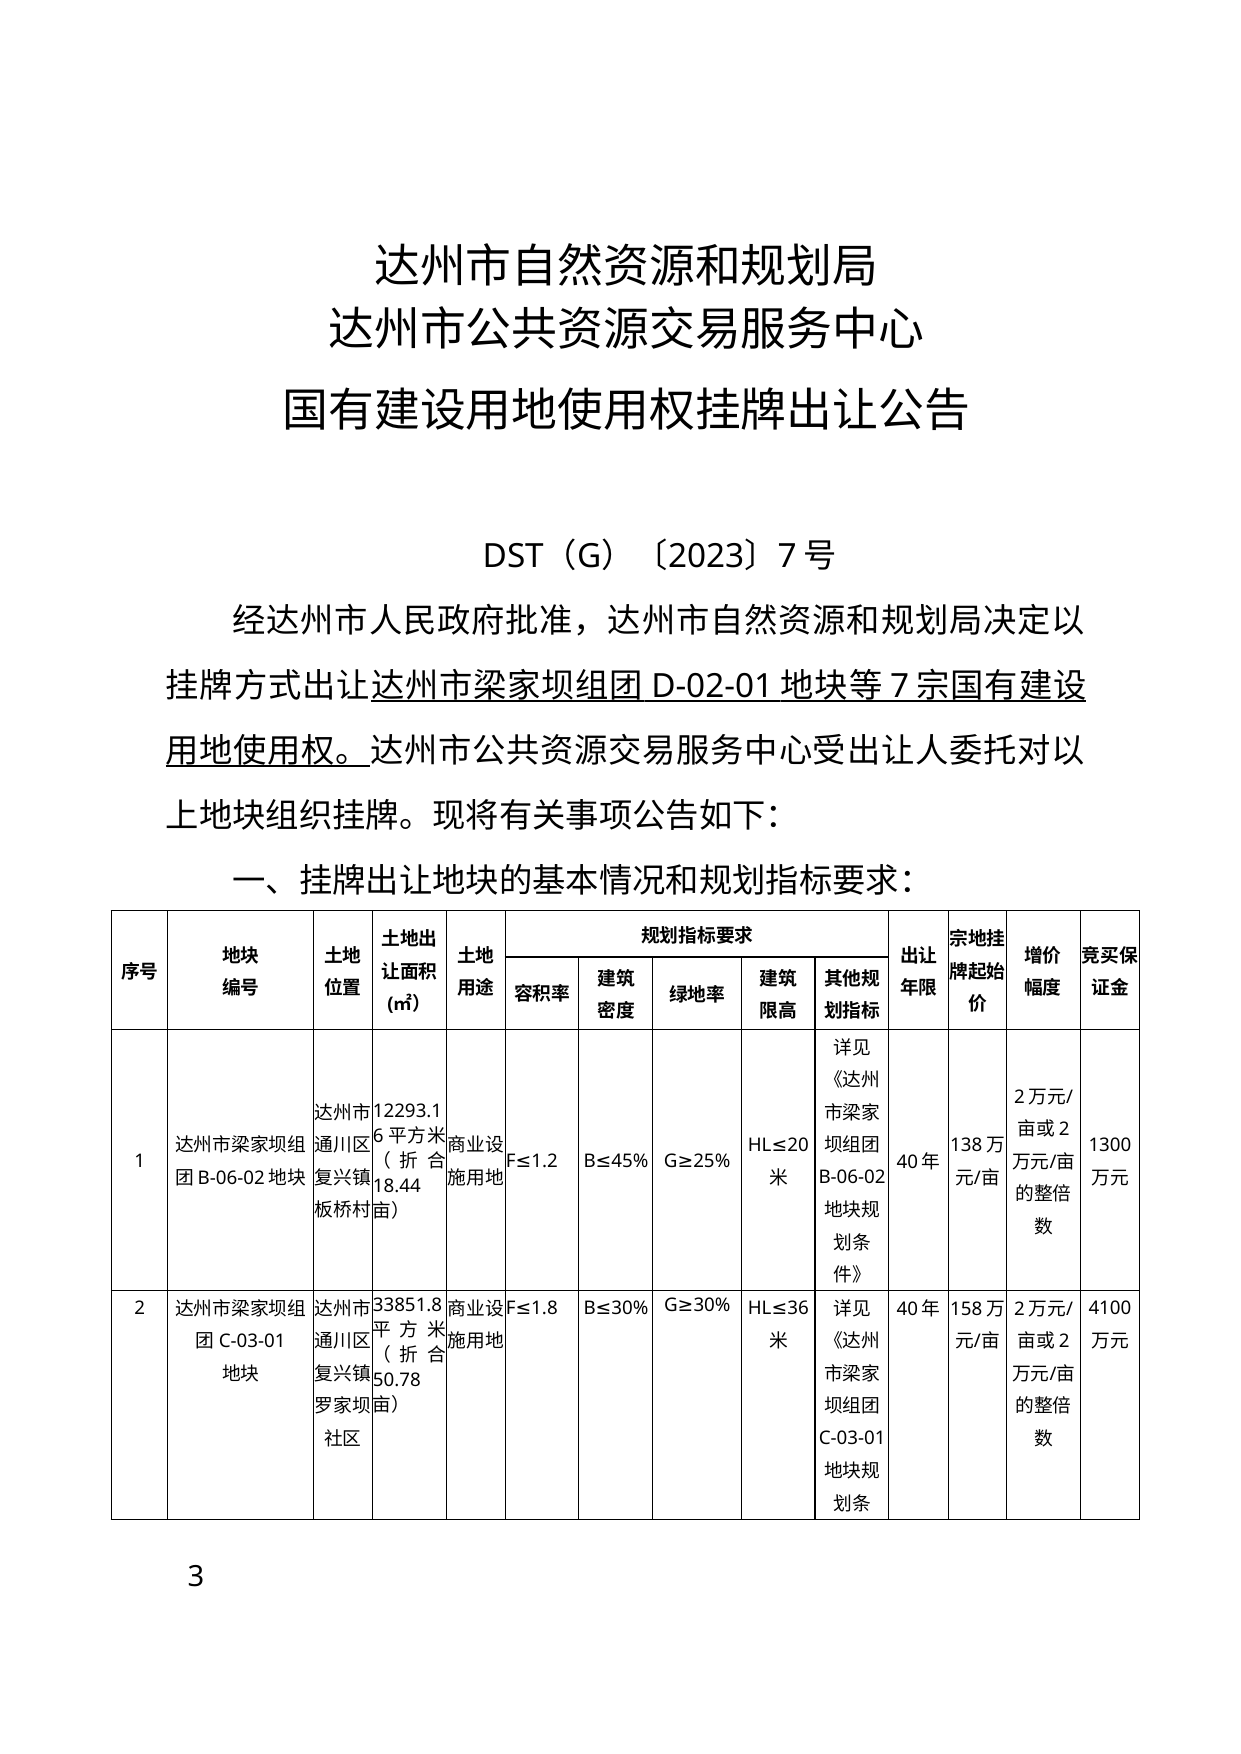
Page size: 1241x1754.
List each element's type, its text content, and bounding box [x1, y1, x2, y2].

table_cell 建筑 限高 [742, 958, 814, 1029]
table_cell 138万元/亩 [949, 1030, 1006, 1290]
table_cell 绿地率 [653, 958, 741, 1029]
table_cell HL≤20米 [742, 1030, 814, 1290]
table_cell 商业设施用地 [447, 1291, 505, 1518]
table_cell 其他规划指标 [816, 958, 888, 1029]
table_cell 达州市梁家坝组团 C-03-01 地块 [168, 1291, 313, 1518]
text 达州市公共资源交易服务中心 [165, 295, 1087, 358]
table_header 增价 幅度 [1007, 911, 1080, 1029]
text 经达州市人民政府批准，达州市自然资源和规划局决定以挂牌方式出让达州市梁家坝组团D-02-01地块等7宗国有建设用地使用权。达州市公共资源交易服务中心受出让人委托对以上地块组织挂牌。现将有关事项公告如下： [166, 585, 1087, 845]
title 国有建设用地使用权挂牌出让公告 [165, 358, 1087, 455]
table_header 竞买保证金 [1081, 911, 1139, 1029]
table_cell G≥30% [653, 1291, 741, 1518]
table_cell 2万元/亩或2万元/亩的整倍数 [1007, 1291, 1080, 1518]
table_cell 容积率 [506, 958, 578, 1029]
table_cell 40年 [889, 1030, 948, 1290]
text DST（G）〔2023〕7号 [166, 520, 1087, 585]
table_header 序号 [112, 911, 167, 1029]
table_header 宗地挂牌起始价 [949, 911, 1006, 1029]
table_cell 达州市梁家坝组团B-06-02地块 [168, 1030, 313, 1290]
table_cell 商业设施用地 [447, 1030, 505, 1290]
table_cell B≤30% [579, 1291, 652, 1518]
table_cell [373, 1291, 446, 1518]
table_cell HL≤36米 [742, 1291, 814, 1518]
table_header 土地 用途 [447, 911, 505, 1029]
table_header 土地出让面积(㎡） [373, 911, 446, 1029]
table_cell G≥25% [653, 1030, 741, 1290]
table_cell 2 [112, 1291, 167, 1518]
table_cell 4100万元 [1081, 1291, 1139, 1518]
table_cell 达州市通川区复兴镇板桥村 [314, 1030, 372, 1290]
text 达州市自然资源和规划局 [165, 233, 1087, 295]
table_header 地块 编号 [168, 911, 313, 1029]
table_cell B≤45% [579, 1030, 652, 1290]
table_header 土地 位置 [314, 911, 372, 1029]
table_cell 达州市通川区复兴镇罗家坝社区 [314, 1291, 372, 1518]
table_cell 1300万元 [1081, 1030, 1139, 1290]
table_cell 建筑 密度 [579, 958, 652, 1029]
table_cell 40年 [889, 1291, 948, 1518]
table_cell F≤1.2 [506, 1030, 578, 1290]
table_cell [816, 1291, 888, 1518]
table_header 规划指标要求 [506, 911, 888, 956]
table_cell 158万元/亩 [949, 1291, 1006, 1518]
table_header 出让 年限 [889, 911, 948, 1029]
table_cell F≤1.8 [506, 1291, 578, 1518]
text 一、挂牌出让地块的基本情况和规划指标要求： [166, 845, 1087, 910]
table_cell 1 [112, 1030, 167, 1290]
table_cell 2万元/亩或2万元/亩的整倍数 [1007, 1030, 1080, 1290]
table_cell 详见《达州市梁家坝组团B-06-02地块规划条件》 [816, 1030, 888, 1290]
table_cell 12293.16平方米（折合18.44亩） [373, 1030, 446, 1290]
